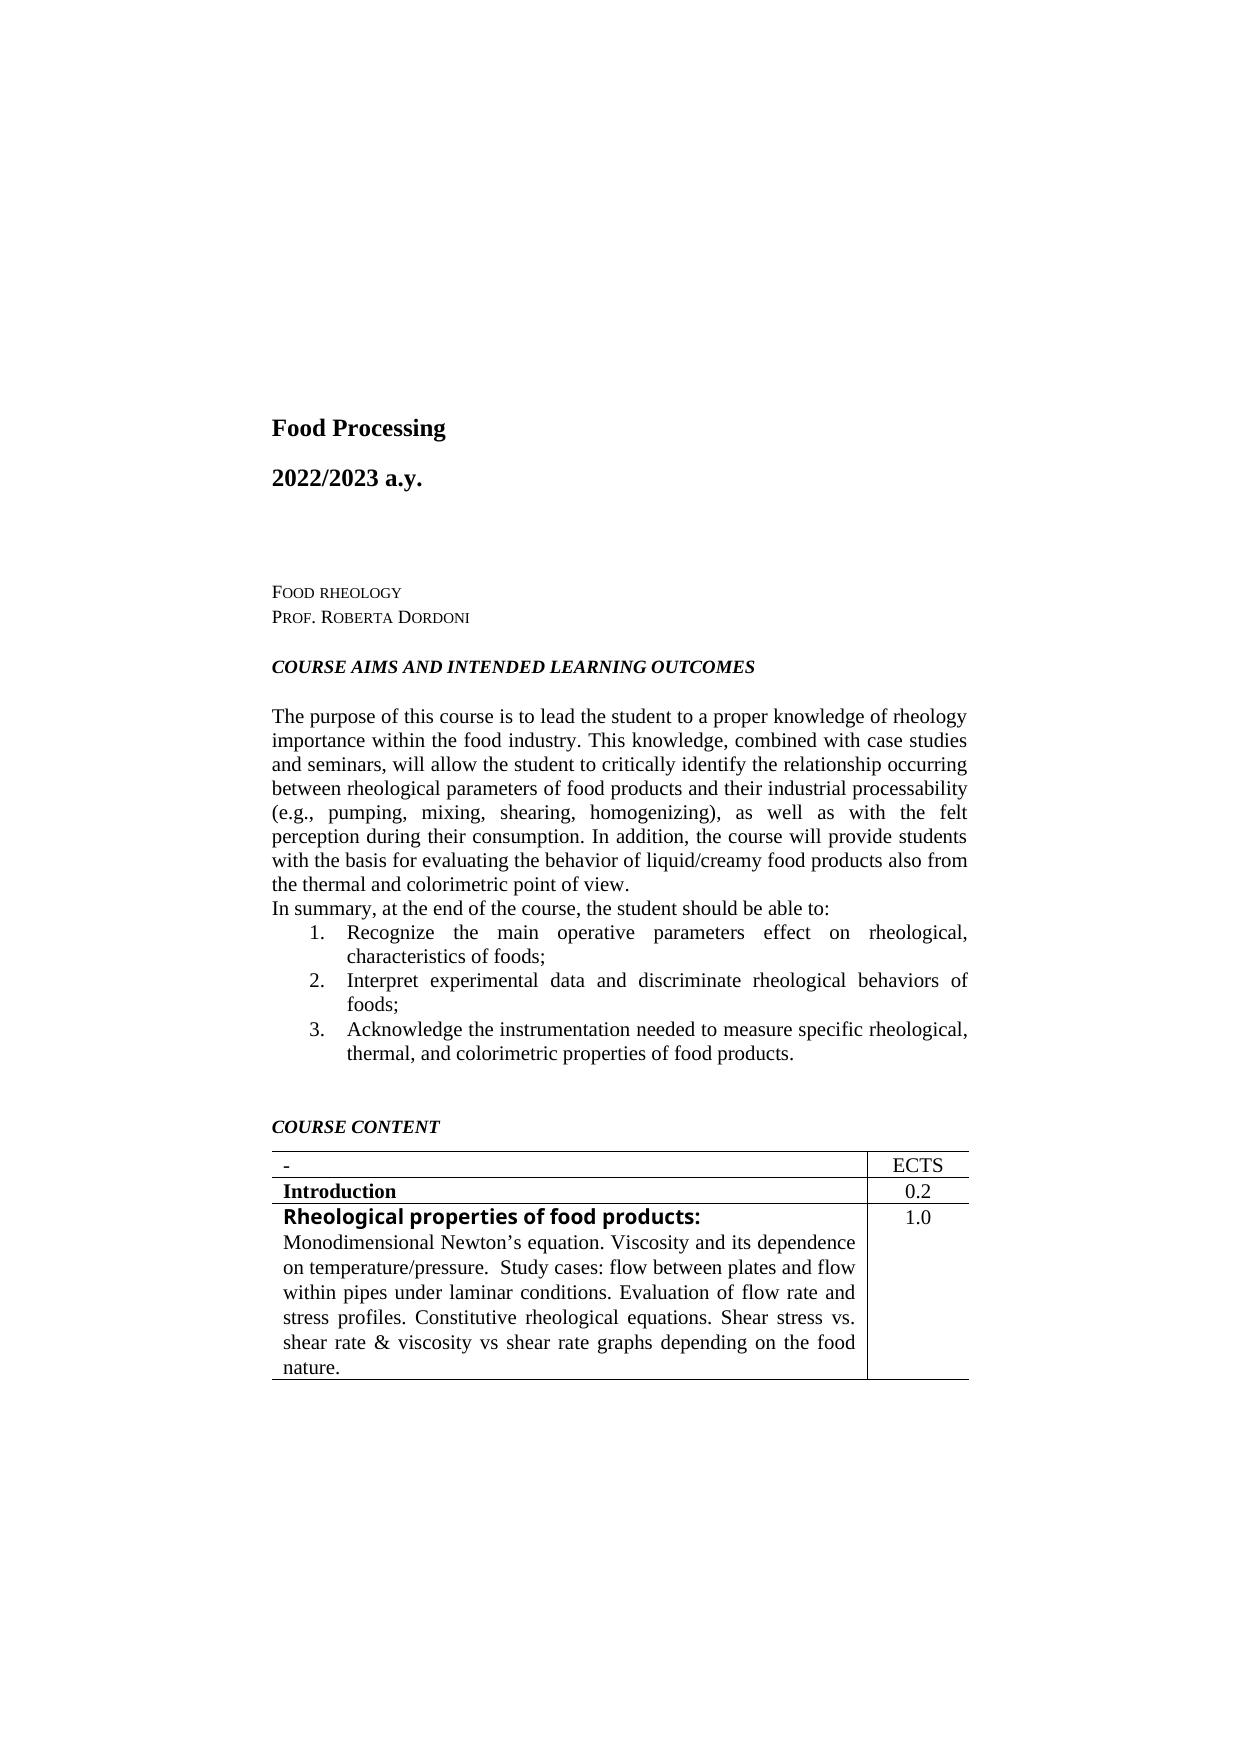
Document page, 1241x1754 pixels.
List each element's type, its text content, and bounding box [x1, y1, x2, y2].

subtitle Food Processing [272, 416, 968, 441]
table_cell Rheological properties of food products: Monodimensional Newton’s equation. Viscosity and its dependence on temperature/pressure. Study cases: flow between plates and flow within pipes under laminar conditions. Evaluation of flow rate and stress profiles. Constitutive rheological equations. Shear stress vs. shear rate & viscosity vs shear rate graphs depending on the food nature. [272, 1204, 867, 1379]
list Interpret experimental data and discriminate rheological behaviors of foods; [309, 968, 968, 1016]
text COURSE CONTENT [272, 1114, 968, 1139]
table_cell 1.0 [868, 1204, 968, 1379]
table_cell Introduction [272, 1178, 867, 1203]
subtitle Food rheology [272, 579, 968, 604]
table_header ECTS [868, 1152, 968, 1177]
text 2022/2023 a.y. [272, 466, 968, 491]
list Recognize the main operative parameters effect on rheological, characteristics of foods; [309, 920, 968, 968]
text In summary, at the end of the course, the student should be able to: [272, 896, 968, 920]
table_cell 0.2 [868, 1178, 968, 1203]
text COURSE AIMS AND INTENDED LEARNING OUTCOMES [272, 654, 968, 679]
text The purpose of this course is to lead the student to a proper knowledge of rheology importance within the food industry. This knowledge, combined with case studies and seminars, will allow the student to critically identify the relationship occurring between rheological parameters of food products and their industrial processability (e.g., pumping, mixing, shearing, homogenizing), as well as with the felt perception during their consumption. In addition, the course will provide students with the basis for evaluating the behavior of liquid/creamy food products also from the thermal and colorimetric point of view. [272, 704, 968, 896]
subtitle Prof. Roberta Dordoni [272, 604, 968, 629]
table_header - [272, 1152, 867, 1177]
list Acknowledge the instrumentation needed to measure specific rheological, thermal, and colorimetric properties of food products. [309, 1016, 968, 1064]
